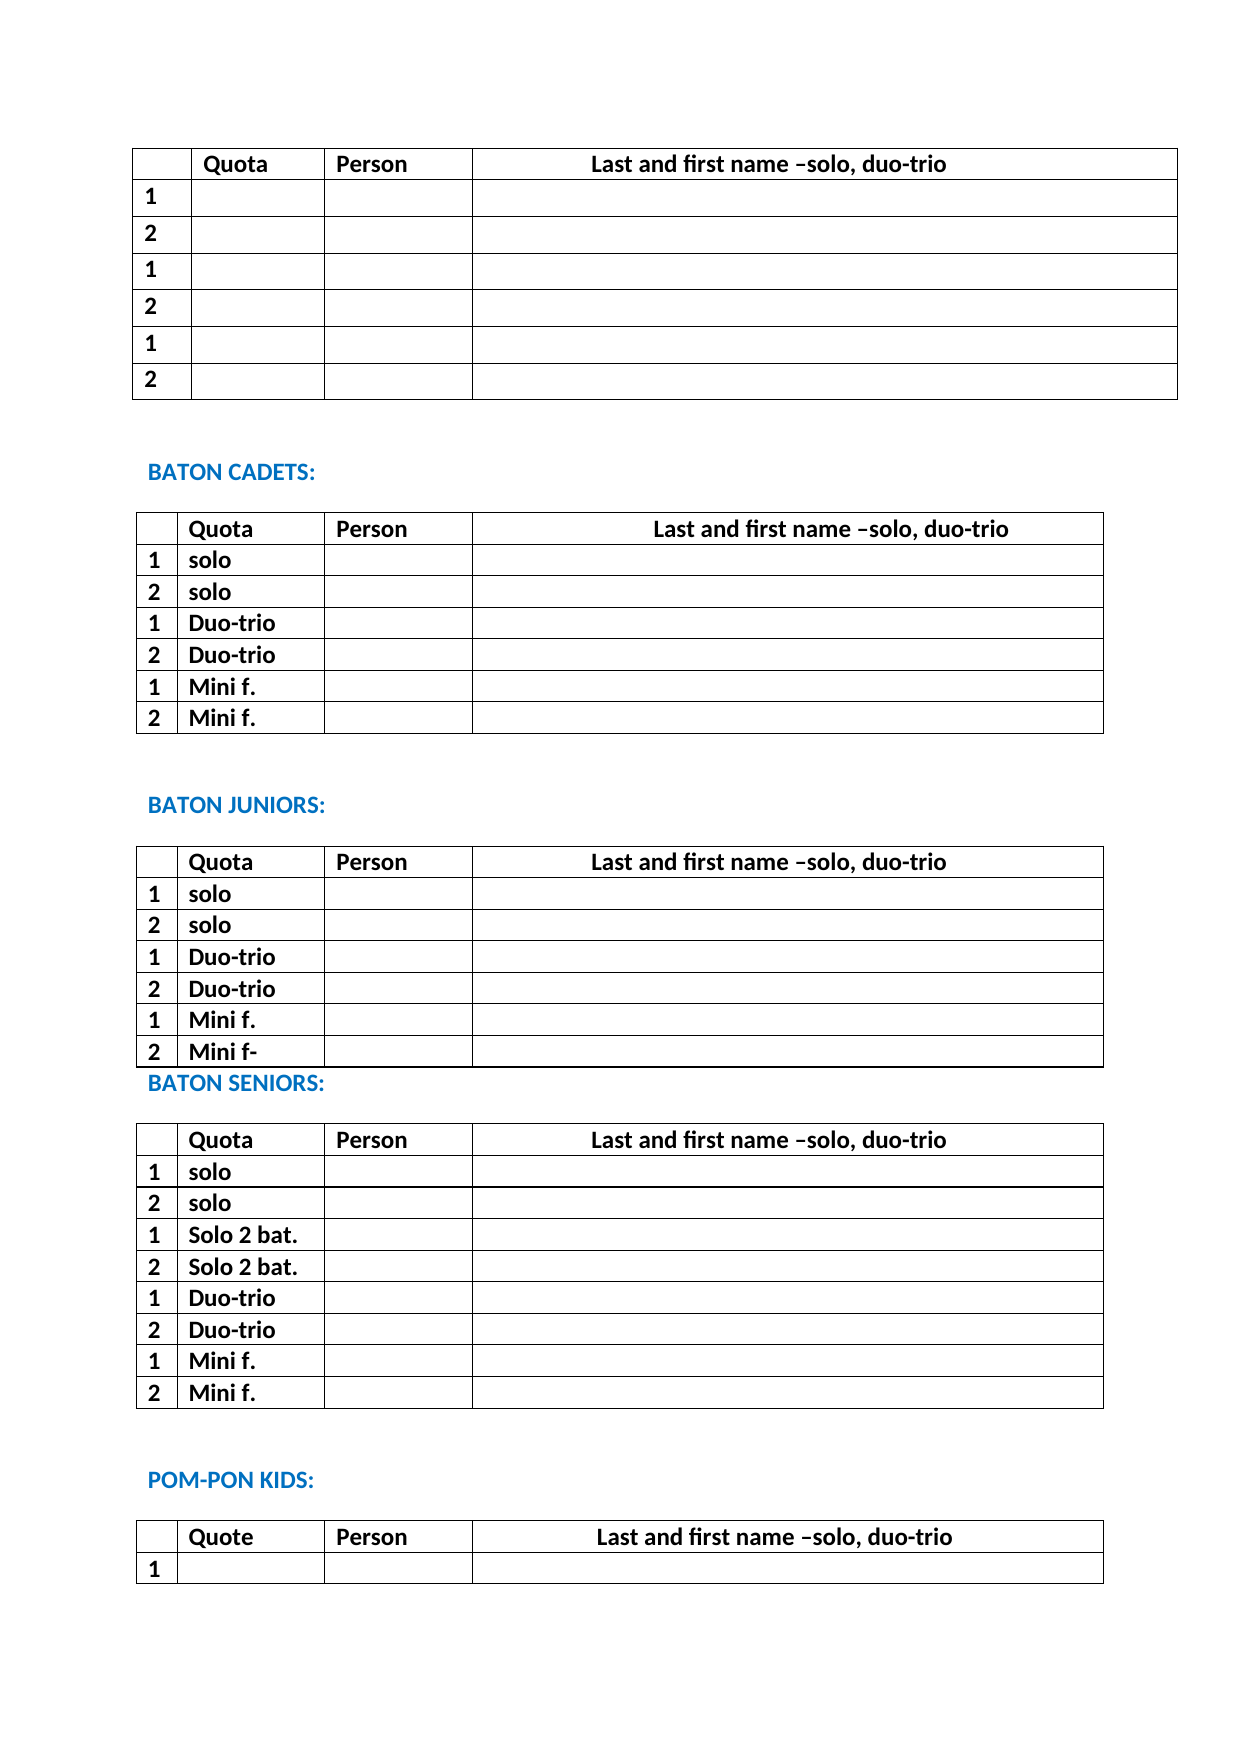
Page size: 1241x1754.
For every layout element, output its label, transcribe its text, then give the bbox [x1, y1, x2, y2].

table_cell 2 [137, 1377, 177, 1407]
table_cell [325, 1188, 472, 1218]
table_cell [473, 910, 1103, 940]
table_cell [325, 608, 472, 638]
table_cell solo [178, 1188, 324, 1218]
table_cell 1 [137, 671, 177, 701]
table_header Person [325, 1124, 472, 1155]
text BATON CADETS: [148, 456, 1093, 487]
table_cell 2 [137, 1036, 177, 1066]
table_cell Mini f. [178, 1004, 324, 1035]
table_cell solo [178, 910, 324, 940]
table_cell [473, 1345, 1103, 1376]
table_cell 1 [137, 1345, 177, 1376]
table_cell [473, 1282, 1103, 1313]
table_cell [325, 1156, 472, 1186]
table_cell [178, 1553, 324, 1583]
table_cell [473, 217, 1177, 252]
table_header Person [325, 513, 472, 543]
table_cell [473, 1553, 1103, 1583]
table_header [137, 847, 177, 877]
table_cell 1 [137, 1282, 177, 1313]
table_cell 2 [137, 910, 177, 940]
table_cell [473, 671, 1103, 701]
table_cell [325, 1219, 472, 1249]
table_cell 2 [137, 639, 177, 670]
table_cell [473, 1188, 1103, 1218]
table_header Quota [192, 149, 324, 179]
table_cell [325, 1377, 472, 1407]
table_cell 2 [133, 217, 191, 252]
table_cell [325, 327, 472, 362]
table_cell [192, 364, 324, 399]
table_cell solo [178, 1156, 324, 1186]
table_cell [473, 254, 1177, 289]
table_cell [473, 1314, 1103, 1344]
table_cell Mini f. [178, 671, 324, 701]
table_cell [325, 364, 472, 399]
table_cell [192, 254, 324, 289]
table_cell 1 [133, 180, 191, 216]
table_cell [473, 364, 1177, 399]
table_cell [473, 290, 1177, 326]
table_cell [325, 878, 472, 909]
table_cell [325, 1314, 472, 1344]
table_cell 2 [133, 364, 191, 399]
table_cell [473, 1004, 1103, 1035]
table_header [133, 149, 191, 179]
table_cell 1 [133, 327, 191, 362]
table_header Quota [178, 513, 324, 543]
table_cell [325, 671, 472, 701]
table_header Last and first name –solo, duo-trio [473, 1521, 1103, 1552]
table_cell 2 [137, 973, 177, 1003]
table_header [137, 513, 177, 543]
table_cell Duo-trio [178, 941, 324, 972]
table_cell [325, 1251, 472, 1281]
table_cell 1 [137, 1004, 177, 1035]
table_cell [473, 1219, 1103, 1249]
table_header Person [325, 149, 472, 179]
text BATON SENIORS: [148, 1068, 1093, 1098]
table_cell [325, 1345, 472, 1376]
table_cell Solo 2 bat. [178, 1251, 324, 1281]
table_cell 1 [133, 254, 191, 289]
table_header Last and first name –solo, duo-trio [473, 513, 1103, 543]
table_cell [325, 1282, 472, 1313]
table_cell 2 [137, 1251, 177, 1281]
table_cell 2 [137, 576, 177, 607]
table_header Last and first name –solo, duo-trio [473, 149, 1177, 179]
table_cell 1 [137, 1553, 177, 1583]
table_cell 1 [137, 941, 177, 972]
table_cell Duo-trio [178, 639, 324, 670]
table_header [137, 1521, 177, 1552]
table_header Quota [178, 847, 324, 877]
table_cell solo [178, 545, 324, 575]
table_cell [473, 702, 1103, 733]
table_cell 1 [137, 1219, 177, 1249]
table_cell Mini f. [178, 702, 324, 733]
table_cell [325, 180, 472, 216]
table_cell 1 [137, 878, 177, 909]
table_cell Mini f. [178, 1345, 324, 1376]
table_cell [325, 941, 472, 972]
table_cell Mini f- [178, 1036, 324, 1066]
table_cell [325, 576, 472, 607]
table_cell Duo-trio [178, 608, 324, 638]
table_cell Duo-trio [178, 1314, 324, 1344]
table_cell 2 [137, 1314, 177, 1344]
table_cell [325, 639, 472, 670]
table_cell [473, 973, 1103, 1003]
table_header Person [325, 847, 472, 877]
table_cell [192, 327, 324, 362]
table_cell Duo-trio [178, 1282, 324, 1313]
table_cell [473, 1156, 1103, 1186]
table_cell Solo 2 bat. [178, 1219, 324, 1249]
table_cell [325, 973, 472, 1003]
table_cell [192, 290, 324, 326]
table_header Person [325, 1521, 472, 1552]
table_cell solo [178, 576, 324, 607]
table_cell 2 [137, 1188, 177, 1218]
table_cell [325, 290, 472, 326]
table_cell solo [178, 878, 324, 909]
table_cell 1 [137, 545, 177, 575]
table_cell [192, 217, 324, 252]
text BATON JUNIORS: [148, 790, 1093, 820]
table_cell [473, 608, 1103, 638]
table_cell [325, 1004, 472, 1035]
table_cell 2 [133, 290, 191, 326]
table_cell [473, 576, 1103, 607]
table_cell [473, 639, 1103, 670]
table_cell 1 [137, 608, 177, 638]
text POM-PON KIDS: [148, 1464, 1093, 1495]
table_cell [192, 180, 324, 216]
table_cell Duo-trio [178, 973, 324, 1003]
table_cell [325, 702, 472, 733]
table_header Quote [178, 1521, 324, 1552]
table_cell [325, 1553, 472, 1583]
table_cell [473, 545, 1103, 575]
table_cell [473, 180, 1177, 216]
table_header [137, 1124, 177, 1155]
table_cell [473, 1251, 1103, 1281]
table_cell 2 [137, 702, 177, 733]
table_cell [325, 254, 472, 289]
table_cell [473, 1036, 1103, 1066]
table_cell [473, 878, 1103, 909]
table_header Last and first name –solo, duo-trio [473, 847, 1103, 877]
table_cell [325, 910, 472, 940]
table_header Quota [178, 1124, 324, 1155]
table_cell 1 [137, 1156, 177, 1186]
table_cell Mini f. [178, 1377, 324, 1407]
table_cell [325, 545, 472, 575]
table_cell [473, 327, 1177, 362]
table_cell [325, 217, 472, 252]
table_cell [473, 1377, 1103, 1407]
table_cell [473, 941, 1103, 972]
table_header Last and first name –solo, duo-trio [473, 1124, 1103, 1155]
table_cell [325, 1036, 472, 1066]
